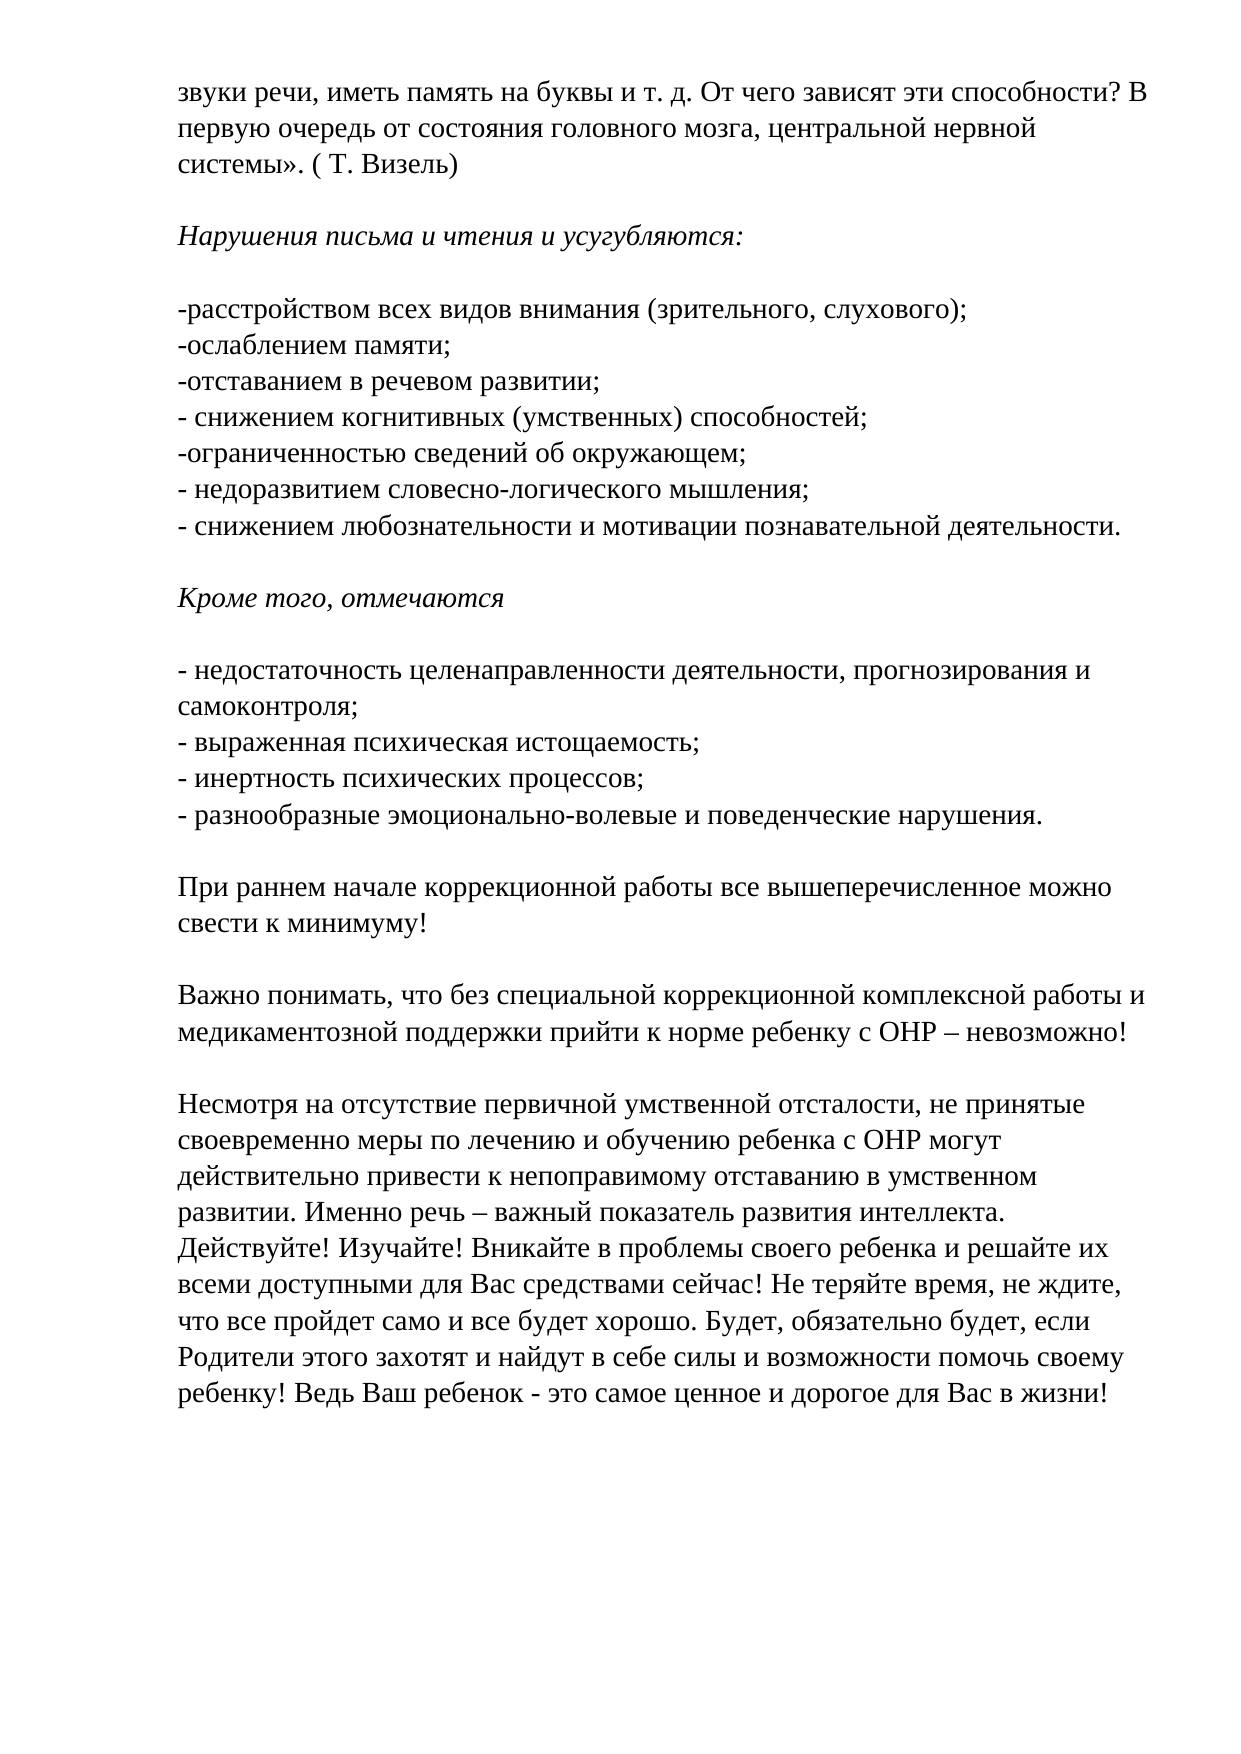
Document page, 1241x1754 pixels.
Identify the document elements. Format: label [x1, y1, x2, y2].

text [177, 74, 1152, 1409]
